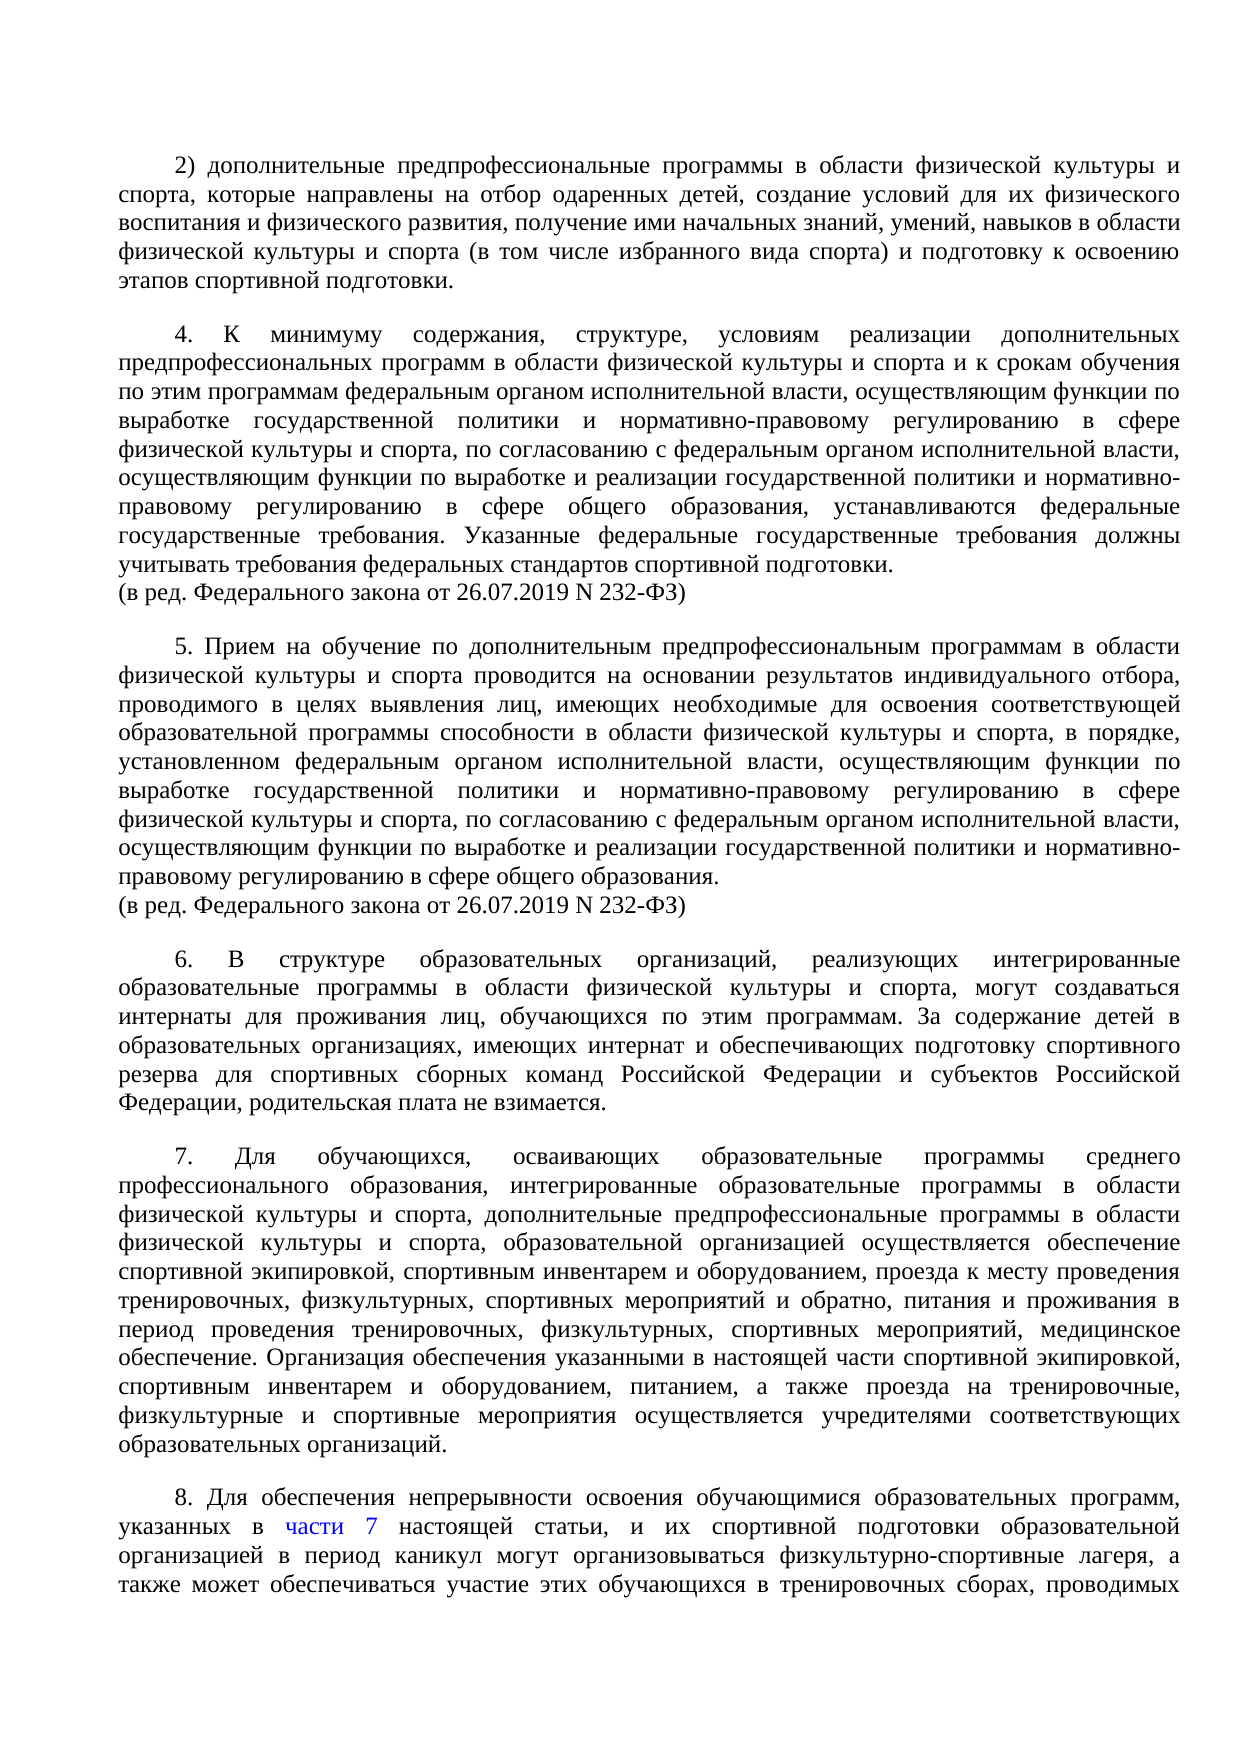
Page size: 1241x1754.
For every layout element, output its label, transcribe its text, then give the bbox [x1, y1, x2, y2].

text 2) дополнительные предпрофессиональные программы в области физической культуры и спорта, которые направлены на отбор одаренных детей, создание условий для их физического воспитания и физического развития, получение ими начальных знаний, умений, навыков в области физической культуры и спорта (в том числе избранного вида спорта) и подготовку к освоению этапов спортивной подготовки. [118, 150, 1181, 294]
text (в ред. Федерального закона от 26.07.2019 N 232-ФЗ) [118, 577, 1181, 606]
text 7. Для обучающихся, осваивающих образовательные программы среднего профессионального образования, интегрированные образовательные программы в области физической культуры и спорта, дополнительные предпрофессиональные программы в области физической культуры и спорта, образовательной организацией осуществляется обеспечение спортивной экипировкой, спортивным инвентарем и оборудованием, проезда к месту проведения тренировочных, физкультурных, спортивных мероприятий и обратно, питания и проживания в период проведения тренировочных, физкультурных, спортивных мероприятий, медицинское обеспечение. Организация обеспечения указанными в настоящей части спортивной экипировкой, спортивным инвентарем и оборудованием, питанием, а также проезда на тренировочные, физкультурные и спортивные мероприятия осуществляется учредителями соответствующих образовательных организаций. [118, 1141, 1181, 1457]
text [118, 1482, 1181, 1597]
text 5. Прием на обучение по дополнительным предпрофессиональным программам в области физической культуры и спорта проводится на основании результатов индивидуального отбора, проводимого в целях выявления лиц, имеющих необходимые для освоения соответствующей образовательной программы способности в области физической культуры и спорта, в порядке, установленном федеральным органом исполнительной власти, осуществляющим функции по выработке государственной политики и нормативно-правовому регулированию в сфере физической культуры и спорта, по согласованию с федеральным органом исполнительной власти, осуществляющим функции по выработке и реализации государственной политики и нормативно-правовому регулированию в сфере общего образования. [118, 631, 1181, 890]
text 6. В структуре образовательных организаций, реализующих интегрированные образовательные программы в области физической культуры и спорта, могут создаваться интернаты для проживания лиц, обучающихся по этим программам. За содержание детей в образовательных организациях, имеющих интернат и обеспечивающих подготовку спортивного резерва для спортивных сборных команд Российской Федерации и субъектов Российской Федерации, родительская плата не взимается. [118, 944, 1181, 1116]
text (в ред. Федерального закона от 26.07.2019 N 232-ФЗ) [118, 890, 1181, 919]
text 4. К минимуму содержания, структуре, условиям реализации дополнительных предпрофессиональных программ в области физической культуры и спорта и к срокам обучения по этим программам федеральным органом исполнительной власти, осуществляющим функции по выработке государственной политики и нормативно-правовому регулированию в сфере физической культуры и спорта, по согласованию с федеральным органом исполнительной власти, осуществляющим функции по выработке и реализации государственной политики и нормативно-правовому регулированию в сфере общего образования, устанавливаются федеральные государственные требования. Указанные федеральные государственные требования должны учитывать требования федеральных стандартов спортивной подготовки. [118, 319, 1181, 577]
